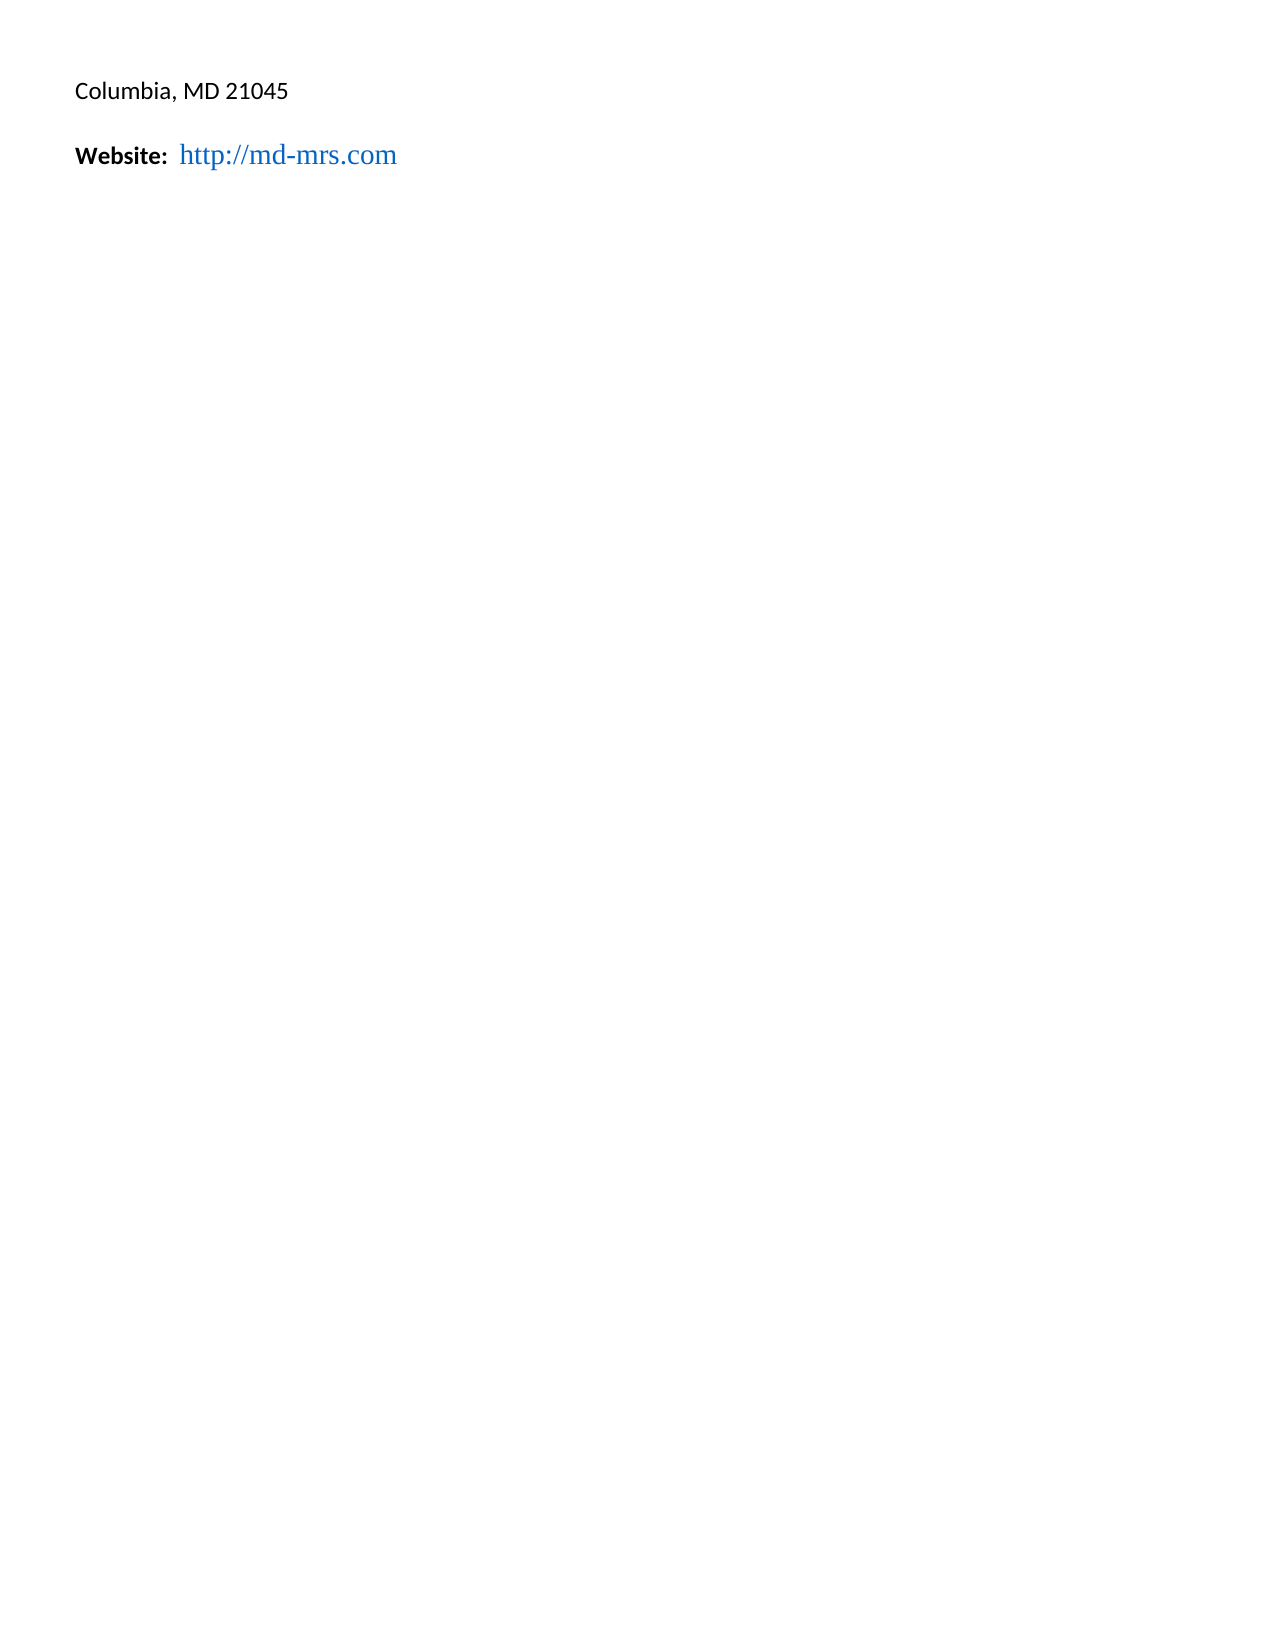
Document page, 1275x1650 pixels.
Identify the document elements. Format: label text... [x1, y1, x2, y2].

text Columbia, MD 21045 Website: http://md-mrs.com [75, 75, 1200, 172]
